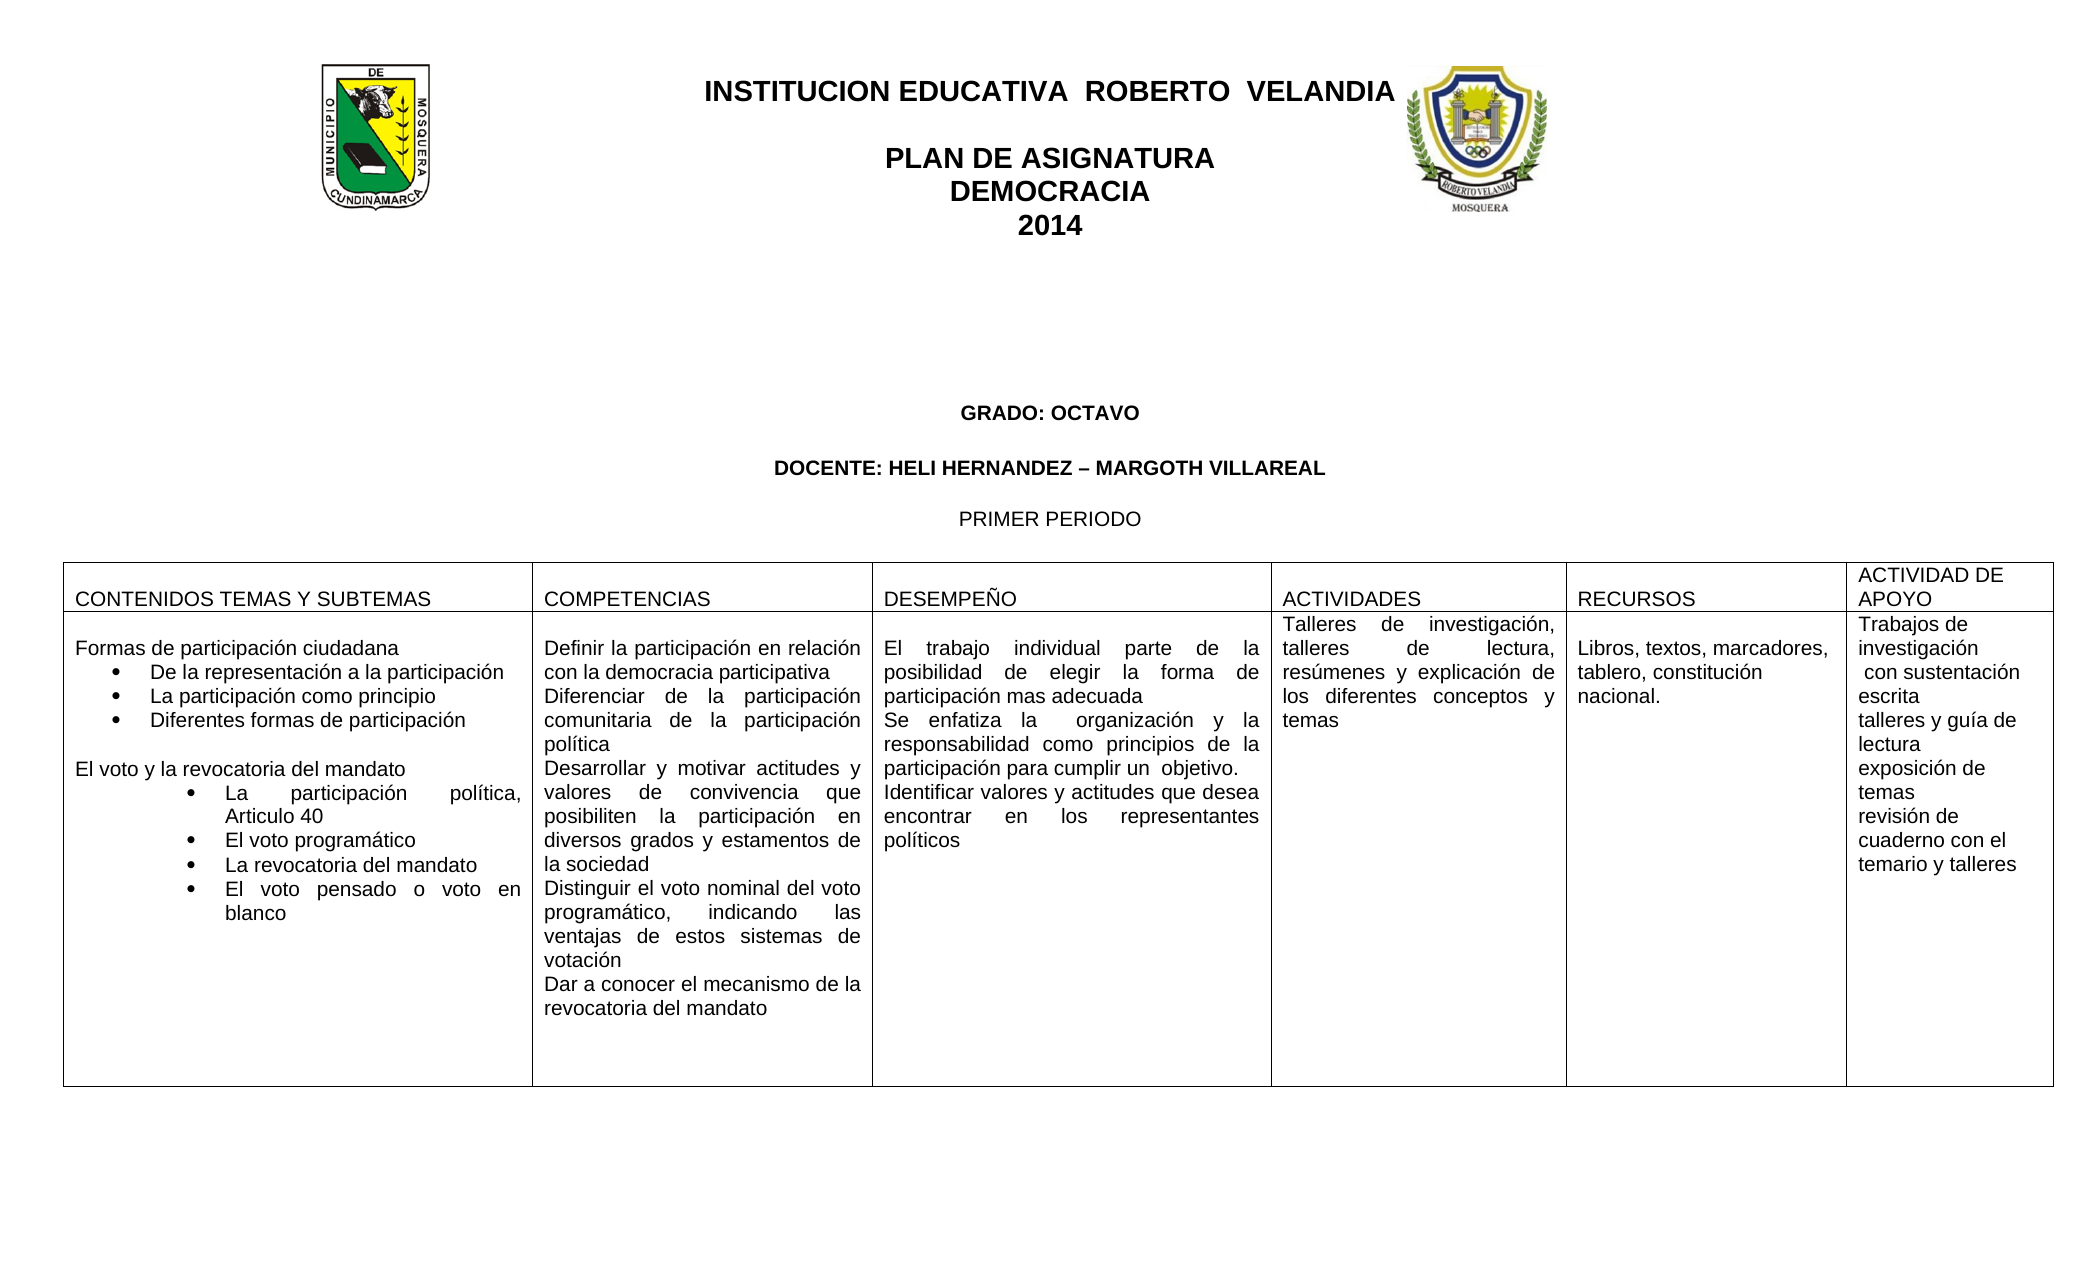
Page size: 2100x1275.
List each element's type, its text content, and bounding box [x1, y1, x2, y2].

table_header CONTENIDOS TEMAS Y SUBTEMAS [64, 563, 532, 611]
picture [1406, 66, 1547, 212]
picture [321, 64, 430, 211]
table_header ACTIVIDADES [1272, 563, 1566, 611]
table_cell El trabajo individual parte de la posibilidad de elegir la forma de participación mas adecuada Se enfatiza la organización y la responsabilidad como principios de la participación para cumplir un objetivo. Identificar valores y actitudes que desea encontrar en los representantes políticos [873, 612, 1271, 1086]
table_header COMPETENCIAS [533, 563, 872, 611]
table_cell Definir la participación en relación con la democracia participativa Diferenciar de la participación comunitaria de la participación política Desarrollar y motivar actitudes y valores de convivencia que posibiliten la participación en diversos grados y estamentos de la sociedad Distinguir el voto nominal del voto programático, indicando las ventajas de estos sistemas de votación Dar a conocer el mecanismo de la revocatoria del mandato [533, 612, 872, 1086]
text DOCENTE: HELI HERNANDEZ – MARGOTH VILLAREAL [75, 455, 2025, 479]
text GRADO: OCTAVO [75, 400, 2025, 424]
table_cell Libros, textos, marcadores, tablero, constitución nacional. [1567, 612, 1846, 1086]
table_header DESEMPEÑO [873, 563, 1271, 611]
table_cell Talleres de investigación, talleres de lectura, resúmenes y explicación de los diferentes conceptos y temas [1272, 612, 1566, 1086]
table_cell Trabajos de investigación con sustentación escrita talleres y guía de lectura exposición de temas revisión de cuaderno con el temario y talleres [1847, 612, 2053, 1086]
table_cell Formas de participación ciudadana De la representación a la participación La participación como principio Diferentes formas de participación El voto y la revocatoria del mandato La participación política, Articulo 40 El voto programático La revocatoria del mandato El voto pensado o voto en blanco [64, 612, 532, 1086]
text PRIMER PERIODO [75, 507, 2025, 531]
table_header ACTIVIDAD DE APOYO [1847, 563, 2053, 611]
table_header RECURSOS [1567, 563, 1846, 611]
